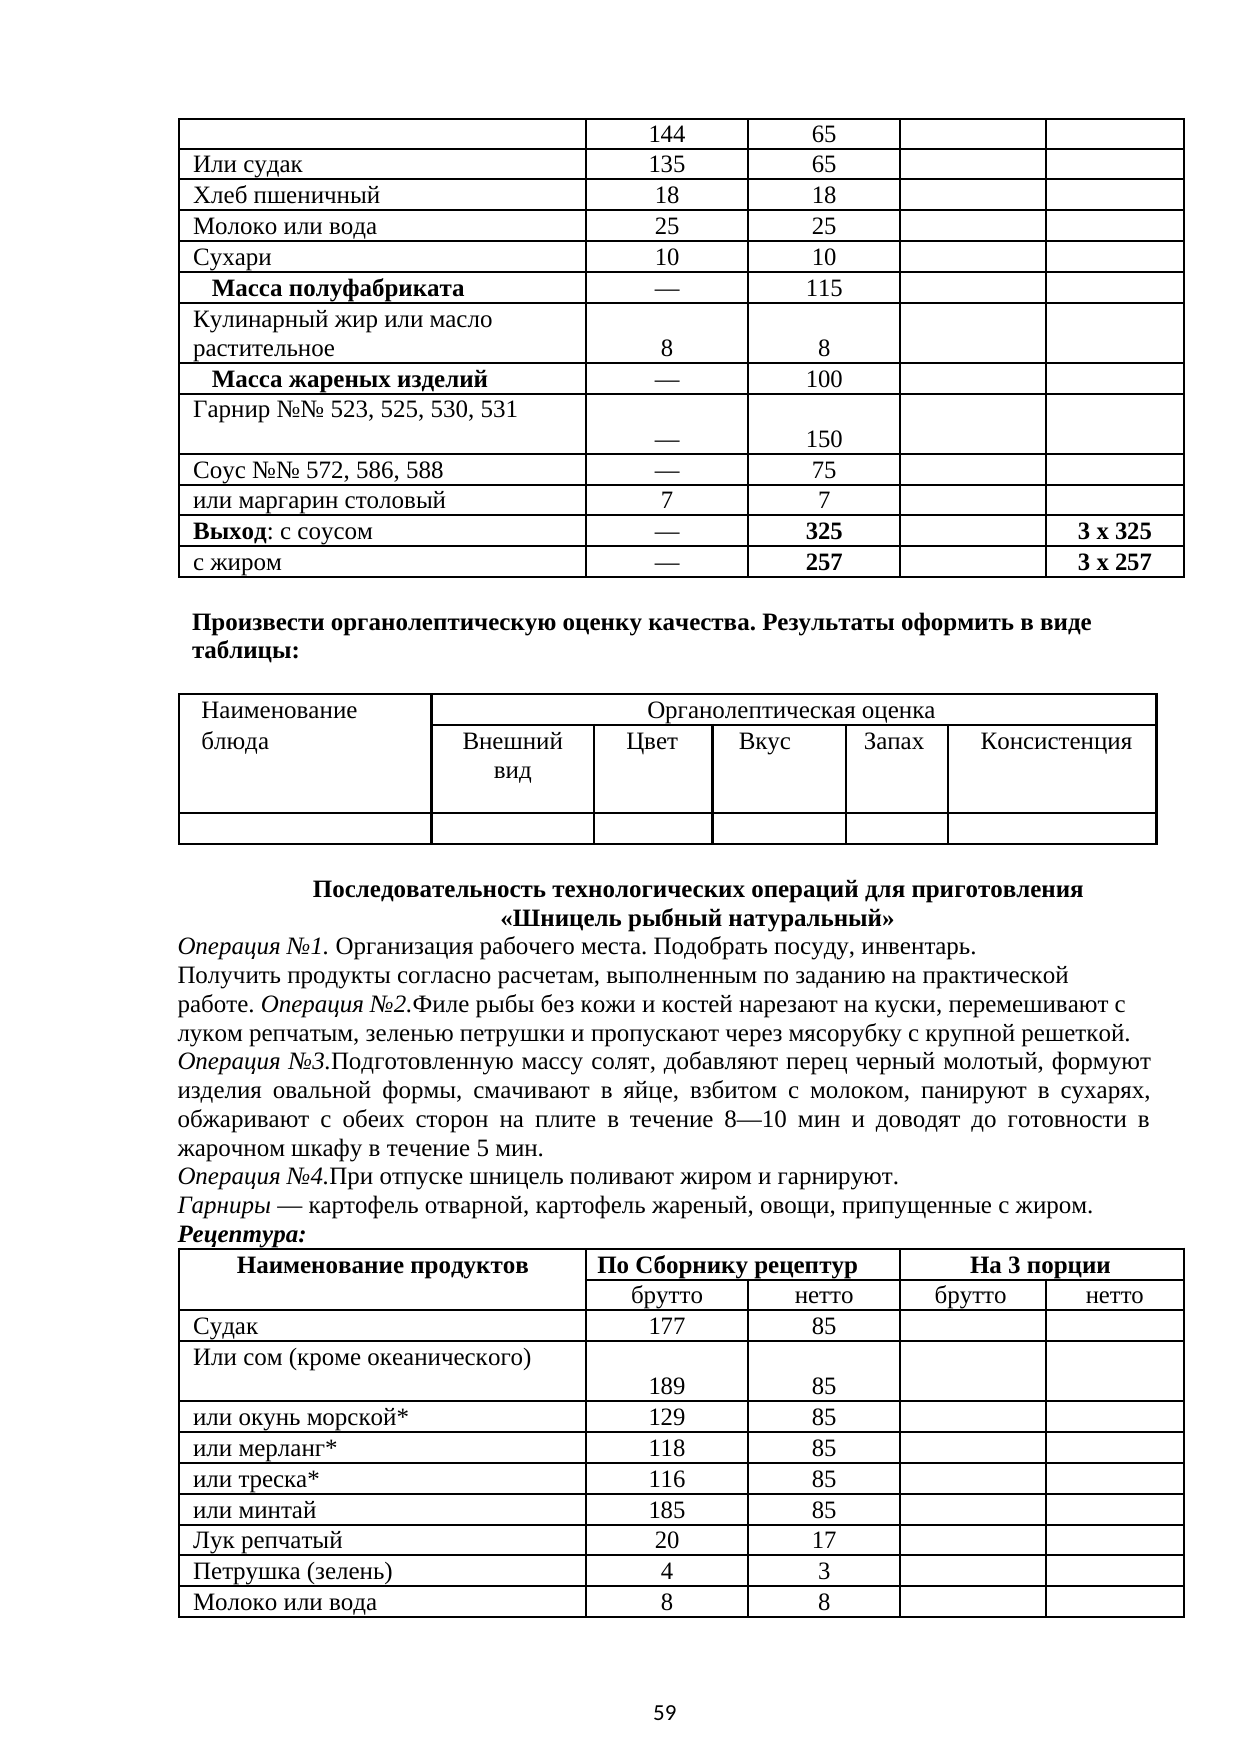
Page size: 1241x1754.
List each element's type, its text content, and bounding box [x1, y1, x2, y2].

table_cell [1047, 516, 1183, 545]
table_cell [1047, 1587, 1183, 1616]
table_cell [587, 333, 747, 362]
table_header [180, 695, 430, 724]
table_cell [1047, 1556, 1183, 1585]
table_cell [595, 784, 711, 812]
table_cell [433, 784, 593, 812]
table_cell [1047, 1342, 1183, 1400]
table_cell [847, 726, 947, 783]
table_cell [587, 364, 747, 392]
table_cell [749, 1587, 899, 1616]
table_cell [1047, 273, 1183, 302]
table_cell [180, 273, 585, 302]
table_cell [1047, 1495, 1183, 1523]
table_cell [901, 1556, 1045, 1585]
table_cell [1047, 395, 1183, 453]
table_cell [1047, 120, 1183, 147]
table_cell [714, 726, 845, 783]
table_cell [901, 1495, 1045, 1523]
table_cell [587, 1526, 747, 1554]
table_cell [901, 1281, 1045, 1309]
text Последовательность технологических операций для приготовления [313, 874, 1152, 903]
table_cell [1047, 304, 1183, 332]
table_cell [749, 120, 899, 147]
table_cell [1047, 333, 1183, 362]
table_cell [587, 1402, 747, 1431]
text Получить продукты согласно расчетам, выполненным по заданию на практической работе. Операция №2.Филе рыбы без кожи и костей нарезают на куски, перемешивают с луком репчатым, зеленью петрушки и пропускают через мясорубку с крупной решеткой. [177, 960, 1152, 1046]
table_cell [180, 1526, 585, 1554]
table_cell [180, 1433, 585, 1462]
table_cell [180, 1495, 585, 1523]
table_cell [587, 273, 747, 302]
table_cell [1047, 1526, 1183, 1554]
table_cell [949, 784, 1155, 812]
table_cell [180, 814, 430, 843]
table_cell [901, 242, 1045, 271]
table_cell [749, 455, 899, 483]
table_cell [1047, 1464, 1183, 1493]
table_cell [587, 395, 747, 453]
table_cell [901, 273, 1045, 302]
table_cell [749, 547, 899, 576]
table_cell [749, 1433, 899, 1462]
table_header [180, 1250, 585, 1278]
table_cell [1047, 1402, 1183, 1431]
text Рецептура: [177, 1219, 1152, 1248]
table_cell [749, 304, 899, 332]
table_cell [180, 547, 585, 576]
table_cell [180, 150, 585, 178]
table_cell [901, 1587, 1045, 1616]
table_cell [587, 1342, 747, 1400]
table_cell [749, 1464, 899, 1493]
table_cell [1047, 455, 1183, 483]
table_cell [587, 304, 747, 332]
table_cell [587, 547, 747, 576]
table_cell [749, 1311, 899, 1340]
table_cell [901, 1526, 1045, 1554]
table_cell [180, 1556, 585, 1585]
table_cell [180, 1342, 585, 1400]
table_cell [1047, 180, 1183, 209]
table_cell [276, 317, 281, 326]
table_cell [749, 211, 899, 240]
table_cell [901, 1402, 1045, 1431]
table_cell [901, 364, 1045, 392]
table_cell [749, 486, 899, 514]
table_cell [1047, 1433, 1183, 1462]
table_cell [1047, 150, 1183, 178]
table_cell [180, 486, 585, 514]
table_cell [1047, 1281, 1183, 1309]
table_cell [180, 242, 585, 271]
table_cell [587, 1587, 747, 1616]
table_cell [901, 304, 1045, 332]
text Гарниры — картофель отварной, картофель жареный, овощи, припущенные с жиром. [177, 1190, 1152, 1219]
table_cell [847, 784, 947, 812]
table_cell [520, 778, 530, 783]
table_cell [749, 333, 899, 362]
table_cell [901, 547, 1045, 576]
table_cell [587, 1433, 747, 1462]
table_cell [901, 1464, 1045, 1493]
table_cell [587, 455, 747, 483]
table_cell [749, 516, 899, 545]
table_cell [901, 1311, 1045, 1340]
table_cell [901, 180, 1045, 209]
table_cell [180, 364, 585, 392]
text «Шницель рыбный натуральный» [500, 903, 1152, 931]
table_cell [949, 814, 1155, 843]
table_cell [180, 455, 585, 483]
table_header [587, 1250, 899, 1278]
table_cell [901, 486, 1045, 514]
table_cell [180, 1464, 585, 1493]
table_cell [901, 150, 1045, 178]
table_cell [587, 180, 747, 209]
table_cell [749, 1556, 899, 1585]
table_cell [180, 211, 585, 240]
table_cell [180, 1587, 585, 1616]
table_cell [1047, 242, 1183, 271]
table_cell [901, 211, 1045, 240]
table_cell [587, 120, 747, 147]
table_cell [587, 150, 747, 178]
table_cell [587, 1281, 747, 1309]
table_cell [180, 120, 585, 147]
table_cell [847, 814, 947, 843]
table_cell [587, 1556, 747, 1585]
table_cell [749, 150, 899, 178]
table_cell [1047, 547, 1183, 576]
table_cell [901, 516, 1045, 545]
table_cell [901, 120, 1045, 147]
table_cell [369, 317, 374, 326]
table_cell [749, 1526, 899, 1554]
text Операция №3.Подготовленную массу солят, добавляют перец черный молотый, формуют изделия овальной формы, смачивают в яйце, взбитом с молоком, панируют в сухарях, обжаривают с обеих сторон на плите в течение 8—10 мин и доводят до готовности в жарочном шкафу в течение 5 мин. [177, 1046, 1152, 1161]
text Произвести органолептическую оценку качества. Результаты оформить в виде таблицы: [192, 607, 1141, 664]
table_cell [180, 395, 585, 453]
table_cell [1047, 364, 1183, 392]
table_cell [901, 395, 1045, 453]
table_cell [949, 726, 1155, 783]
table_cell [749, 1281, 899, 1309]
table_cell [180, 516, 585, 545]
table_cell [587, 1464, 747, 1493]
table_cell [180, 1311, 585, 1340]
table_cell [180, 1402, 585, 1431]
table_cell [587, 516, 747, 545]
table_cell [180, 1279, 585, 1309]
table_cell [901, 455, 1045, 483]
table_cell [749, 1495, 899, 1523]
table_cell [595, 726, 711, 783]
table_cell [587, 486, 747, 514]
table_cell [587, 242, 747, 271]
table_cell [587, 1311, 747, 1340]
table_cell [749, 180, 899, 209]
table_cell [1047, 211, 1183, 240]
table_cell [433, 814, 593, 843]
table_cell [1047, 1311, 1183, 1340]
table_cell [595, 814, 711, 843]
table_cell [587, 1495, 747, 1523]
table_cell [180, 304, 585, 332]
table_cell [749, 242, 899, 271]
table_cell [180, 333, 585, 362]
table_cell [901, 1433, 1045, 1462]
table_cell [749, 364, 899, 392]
text Операция №4.При отпуске шницель поливают жиром и гарнируют. [177, 1161, 1152, 1190]
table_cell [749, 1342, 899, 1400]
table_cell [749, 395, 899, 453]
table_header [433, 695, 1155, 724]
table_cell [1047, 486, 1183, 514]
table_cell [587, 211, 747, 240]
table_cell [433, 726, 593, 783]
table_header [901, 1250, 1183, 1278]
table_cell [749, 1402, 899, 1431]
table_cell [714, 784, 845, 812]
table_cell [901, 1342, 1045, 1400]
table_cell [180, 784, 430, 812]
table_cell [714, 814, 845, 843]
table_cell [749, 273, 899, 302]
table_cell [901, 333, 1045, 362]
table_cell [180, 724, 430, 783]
text Операция №1. Организация рабочего места. Подобрать посуду, инвентарь. [177, 931, 1152, 960]
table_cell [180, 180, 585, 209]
